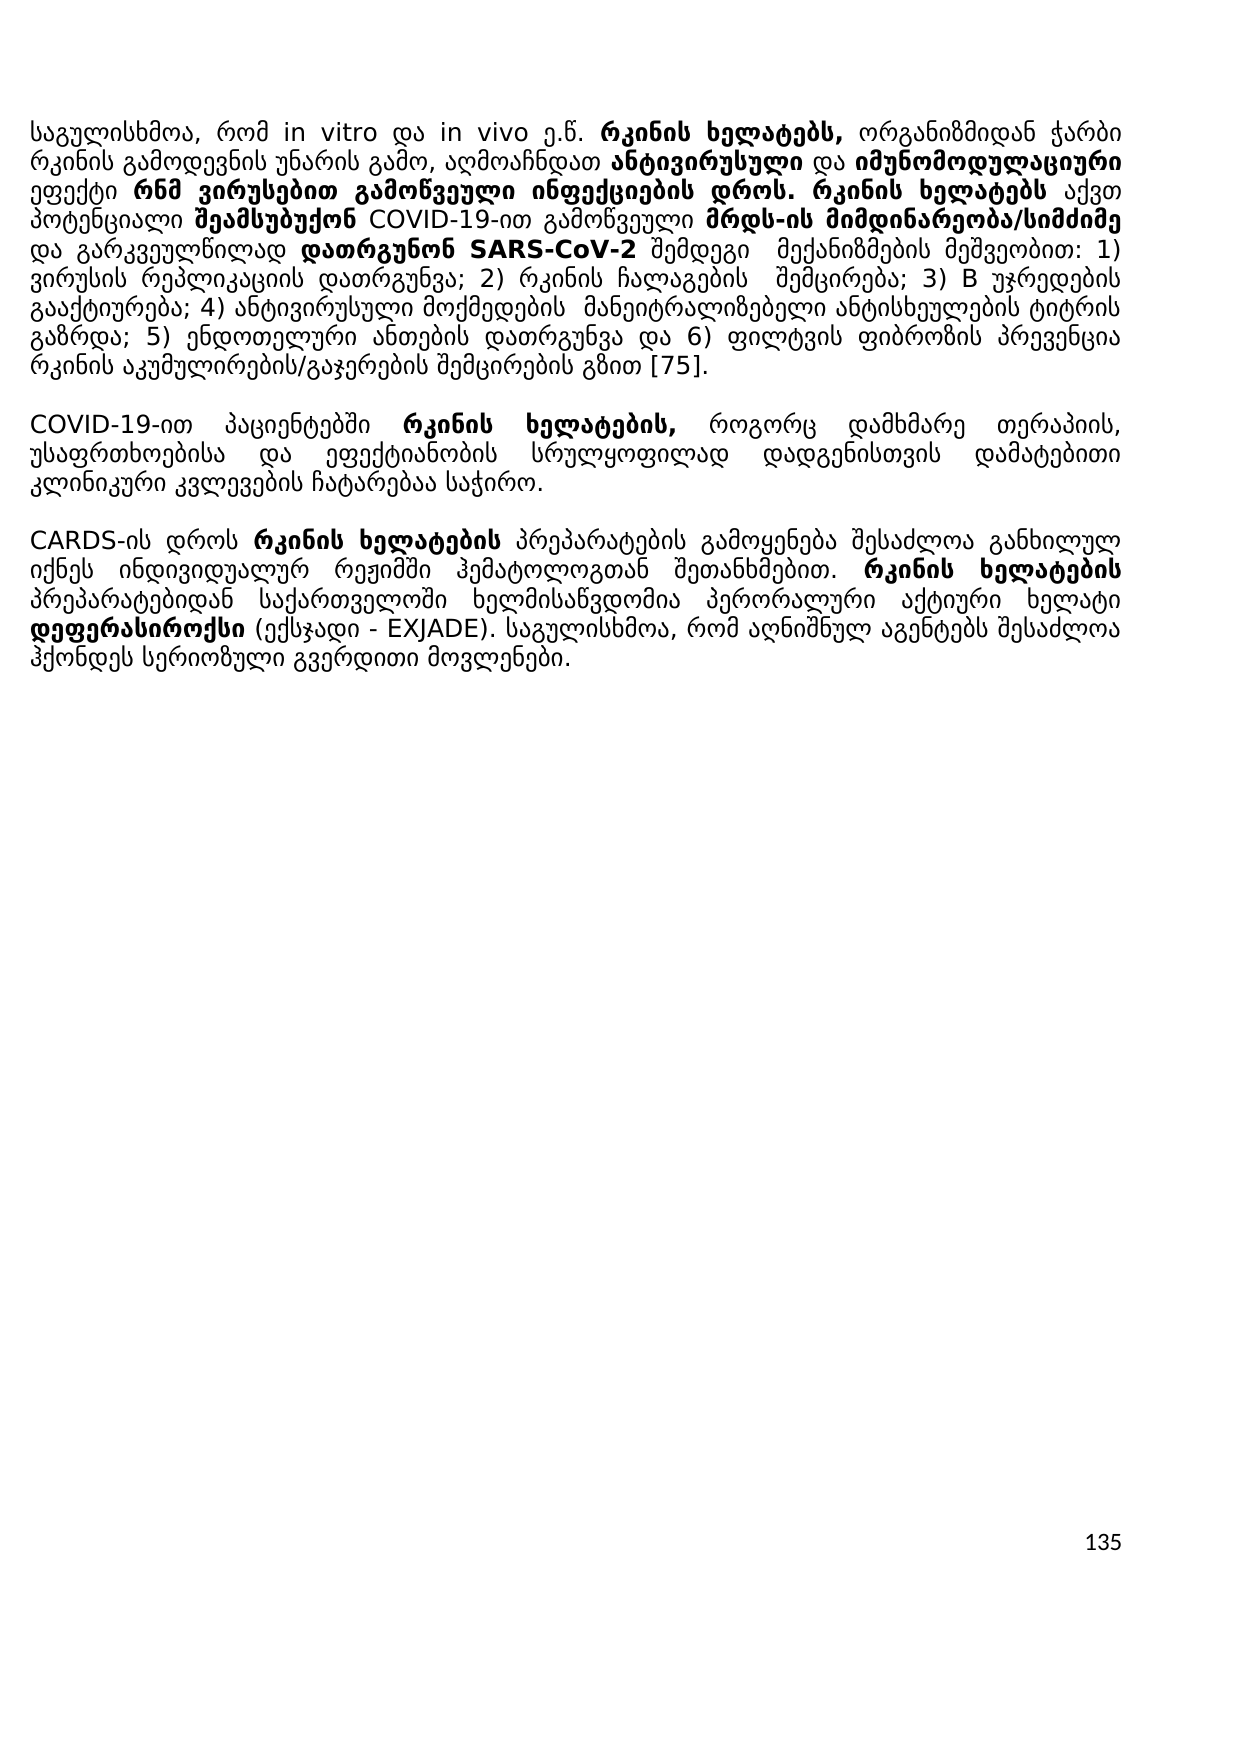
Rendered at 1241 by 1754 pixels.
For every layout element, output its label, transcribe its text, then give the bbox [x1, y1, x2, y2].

text CARDS-ის დროს რკინის ხელატების პრეპარატების გამოყენება შესაძლოა განხილულ იქნეს ინდივიდუალურ რეჟიმში ჰემატოლოგთან შეთანხმებით. რკინის ხელატების პრეპარატებიდან საქართველოში ხელმისაწვდომია პერორალური აქტიური ხელატი დეფერასიროქსი (ექსჯადი - EXJADE). საგულისხმოა, რომ აღნიშნულ აგენტებს შესაძლოა ჰქონდეს სერიოზული გვერდითი მოვლენები. [29, 526, 1122, 672]
text COVID-19-ით პაციენტებში რკინის ხელატების, როგორც დამხმარე თერაპიის, უსაფრთხოებისა და ეფექტიანობის სრულყოფილად დადგენისთვის დამატებითი კლინიკური კვლევების ჩატარებაა საჭირო. [29, 410, 1122, 497]
text საგულისხმოა, რომ in vitro და in vivo ე.წ. რკინის ხელატებს, ორგანიზმიდან ჭარბი რკინის გამოდევნის უნარის გამო, აღმოაჩნდათ ანტივირუსული და იმუნომოდულაციური ეფექტი რნმ ვირუსებით გამოწვეული ინფექციების დროს. რკინის ხელატებს აქვთ პოტენციალი შეამსუბუქონ COVID-19-ით გამოწვეული მრდს-ის მიმდინარეობა/სიმძიმე და გარკვეულწილად დათრგუნონ SARS-CoV-2 შემდეგი მექანიზმების მეშვეობით: 1) ვირუსის რეპლიკაციის დათრგუნვა; 2) რკინის ჩალაგების შემცირება; 3) B უჯრედების გააქტიურება; 4) ანტივირუსული მოქმედების მანეიტრალიზებელი ანტისხეულების ტიტრის გაზრდა; 5) ენდოთელური ანთების დათრგუნვა და 6) ფილტვის ფიბროზის პრევენცია რკინის აკუმულირების/გაჯერების შემცირების გზით [75]. [29, 118, 1122, 381]
